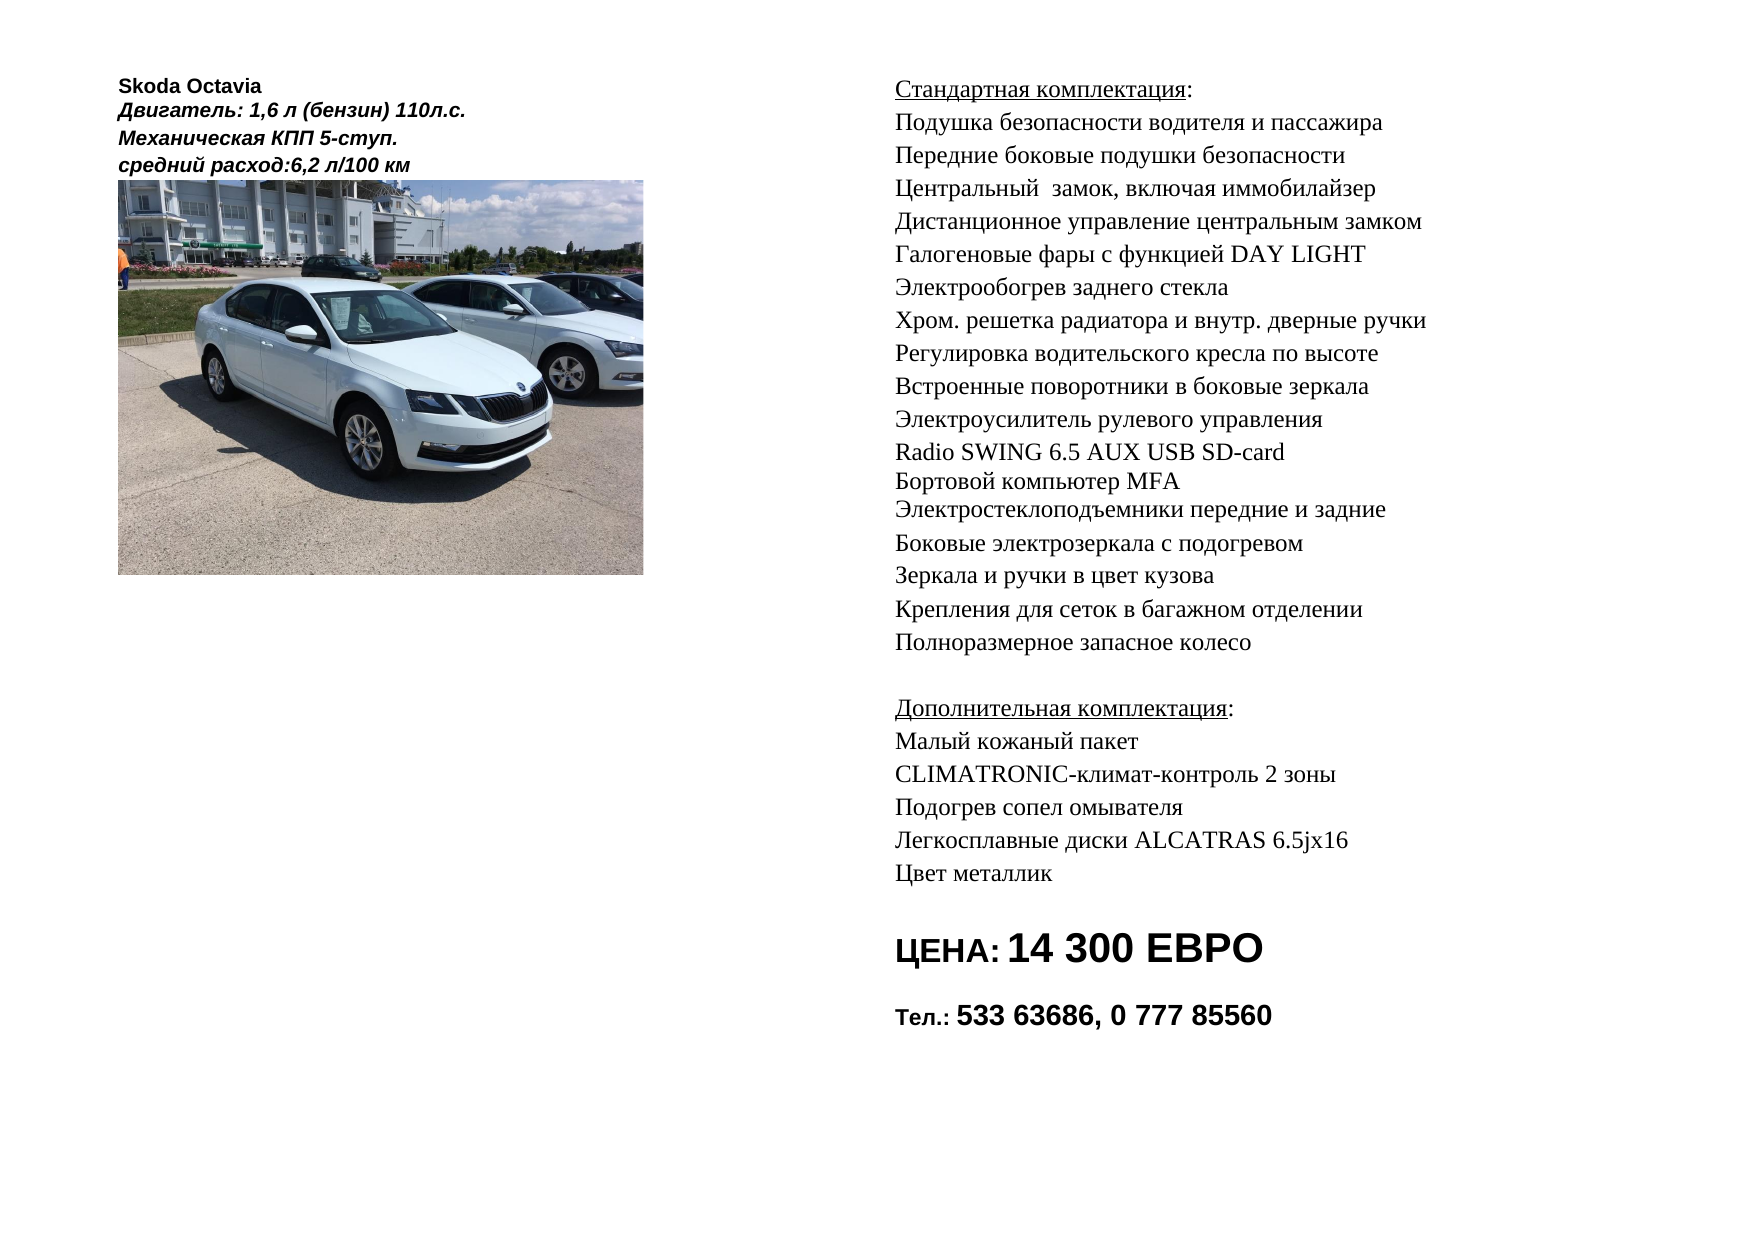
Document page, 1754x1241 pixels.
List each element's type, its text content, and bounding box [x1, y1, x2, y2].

text средний расход:6,2 л/100 км [118, 153, 877, 177]
text Дополнительная комплектация: [895, 693, 1636, 721]
text Встроенные поворотники в боковые зеркала [895, 371, 1636, 400]
text Передние боковые подушки безопасности [895, 140, 1636, 169]
text Radio SWING 6.5 AUX USB SD-card [895, 437, 1636, 466]
text Бортовой компьютер MFA [895, 466, 1636, 494]
text Подогрев сопел омывателя [895, 792, 1636, 821]
text Крепления для сеток в багажном отделении [895, 594, 1636, 622]
text Хром. решетка радиатора и внутр. дверные ручки [895, 305, 1636, 334]
text Регулировка водительского кресла по высоте [895, 338, 1636, 367]
subtitle Skoda Octavia [118, 74, 859, 98]
text Зеркала и ручки в цвет кузова [895, 561, 1636, 589]
text Электростеклоподъемники передние и задние [895, 494, 1636, 523]
text CLIMATRONIC-климат-контроль 2 зоны [895, 759, 1636, 787]
text ЦЕНА: 14 300 ЕВРО [895, 924, 1636, 972]
text Галогеновые фары с функцией DAY LIGHT [895, 239, 1636, 268]
picture [118, 180, 644, 575]
text Тел.: 533 63686, 0 777 85560 [895, 998, 1636, 1032]
text Стандартная комплектация: [895, 74, 1636, 103]
text Центральный замок, включая иммобилайзер [895, 173, 1636, 202]
text Подушка безопасности водителя и пассажира [895, 107, 1636, 136]
text Малый кожаный пакет [895, 726, 1636, 754]
text Электроусилитель рулевого управления [895, 404, 1636, 433]
text Боковые электрозеркала с подогревом [895, 528, 1636, 556]
text Цвет металлик [895, 858, 1636, 887]
text Полноразмерное запасное колесо [895, 627, 1636, 655]
text Дистанционное управление центральным замком [895, 206, 1636, 235]
text Механическая КПП 5-ступ. [118, 125, 877, 149]
text Двигатель: 1,6 л (бензин) 110л.с. [118, 98, 877, 122]
text Легкосплавные диски ALCATRAS 6.5jx16 [895, 825, 1636, 853]
text Электрообогрев заднего стекла [895, 272, 1636, 301]
